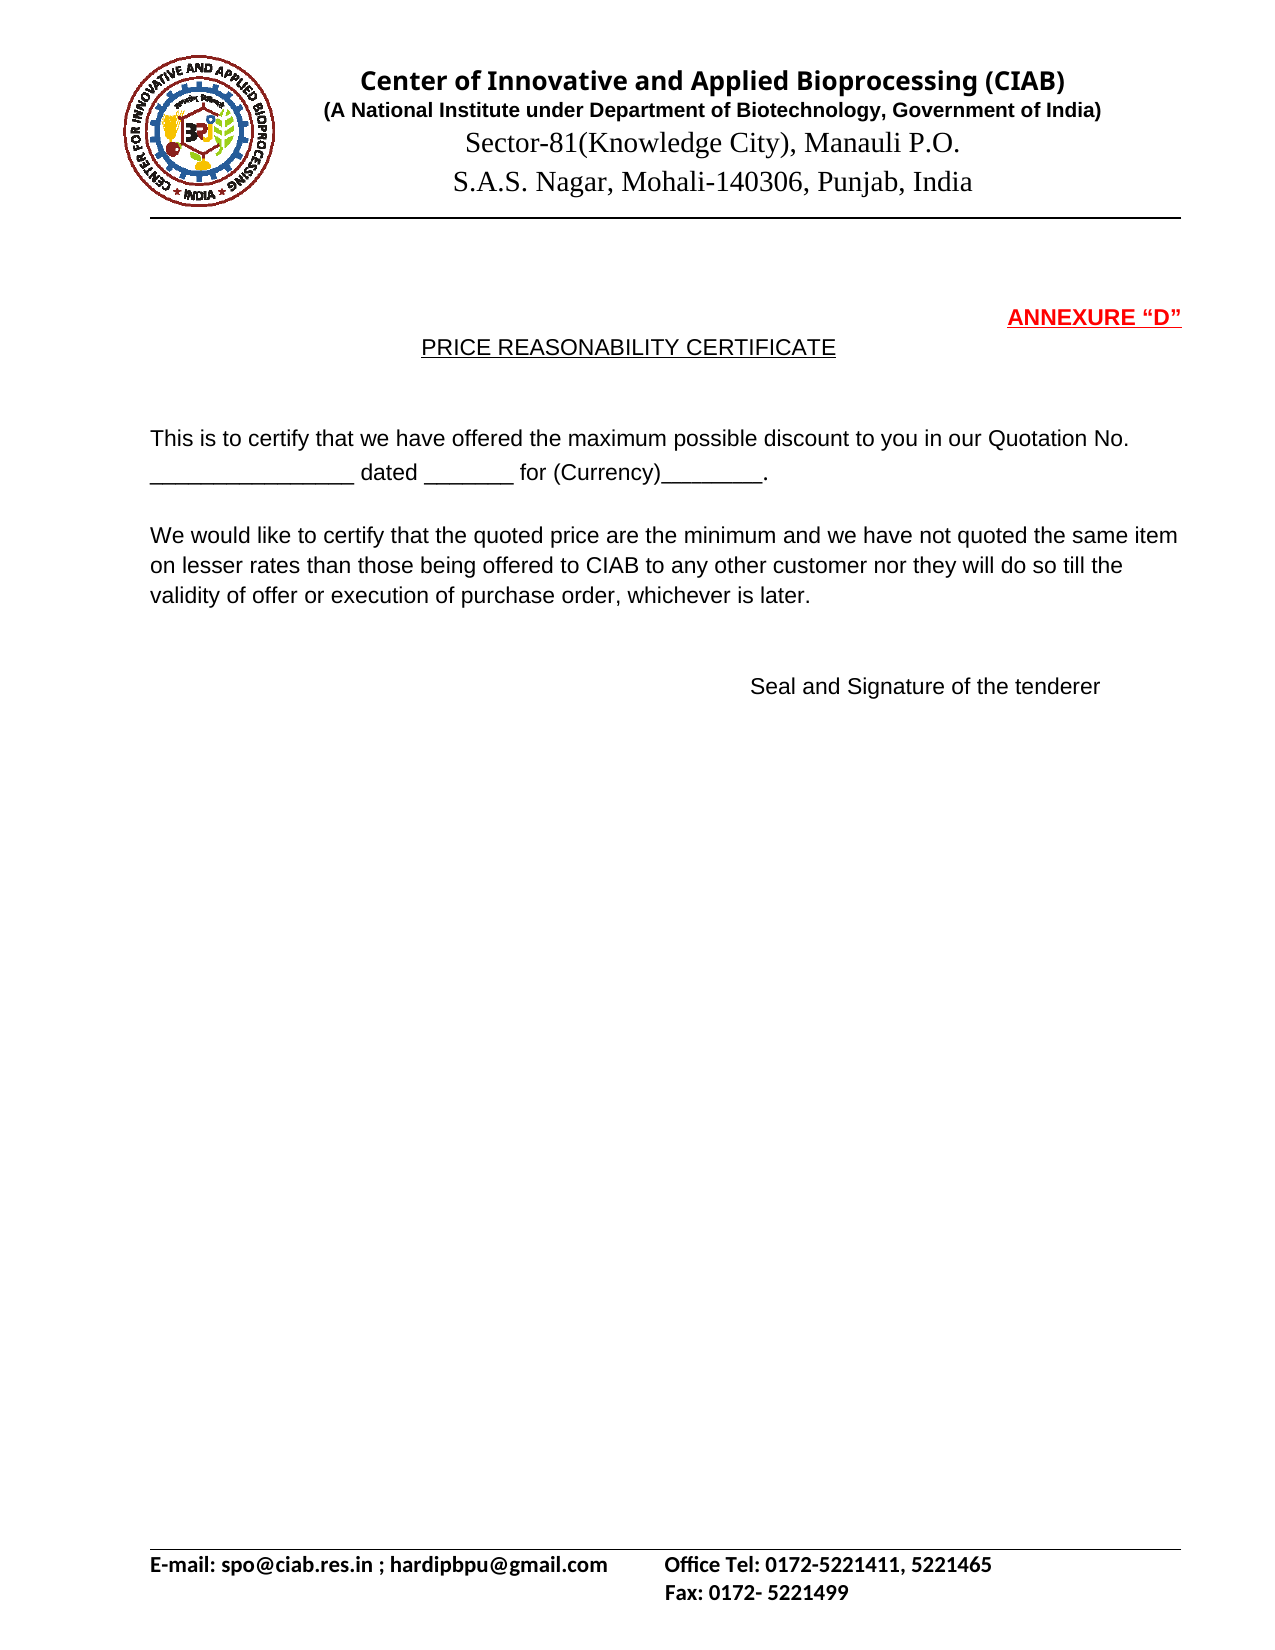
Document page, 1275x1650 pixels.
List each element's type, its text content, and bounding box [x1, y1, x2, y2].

text PRICE REASONABILITY CERTIFICATE [76, 334, 1181, 361]
text This is to certify that we have offered the maximum possible discount to you in our Quotation No. ________________ dated _______ for (Currency)__________. [150, 425, 1181, 487]
text We would like to certify that the quoted price are the minimum and we have not quoted the same item on lesser rates than those being offered to CIAB to any other customer nor they will do so till the validity of offer or execution of purchase order, whichever is later. [150, 522, 1181, 609]
text Seal and Signature of the tenderer [76, 673, 1181, 699]
picture [121, 54, 276, 207]
text ANNEXURE “D” [76, 304, 1181, 330]
